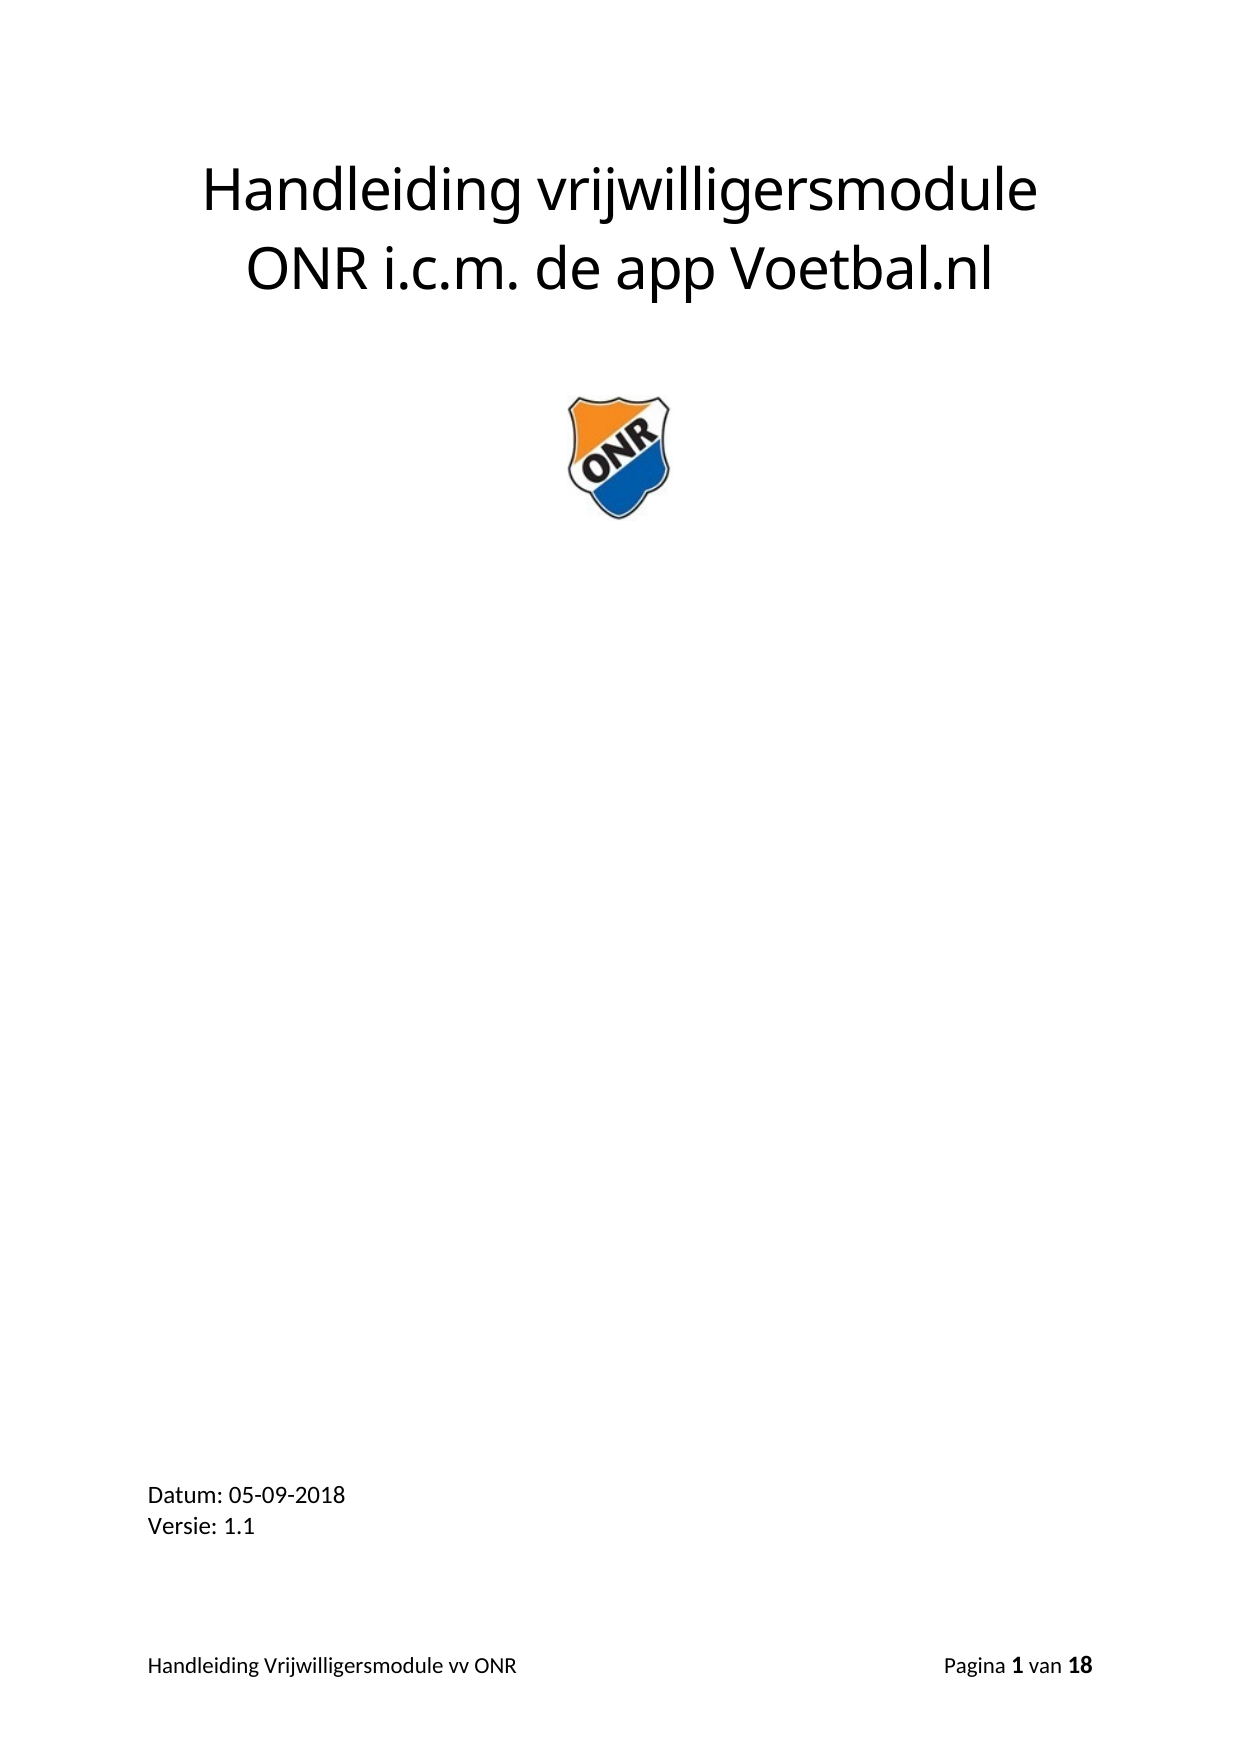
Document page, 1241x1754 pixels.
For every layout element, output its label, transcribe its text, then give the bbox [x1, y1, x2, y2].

text Datum: 05-09-2018 [148, 1479, 1093, 1510]
title Handleiding vrijwilligersmodule ONR i.c.m. de app Voetbal.nl [148, 148, 1093, 307]
picture [567, 395, 674, 521]
text Versie: 1.1 [148, 1510, 1093, 1540]
